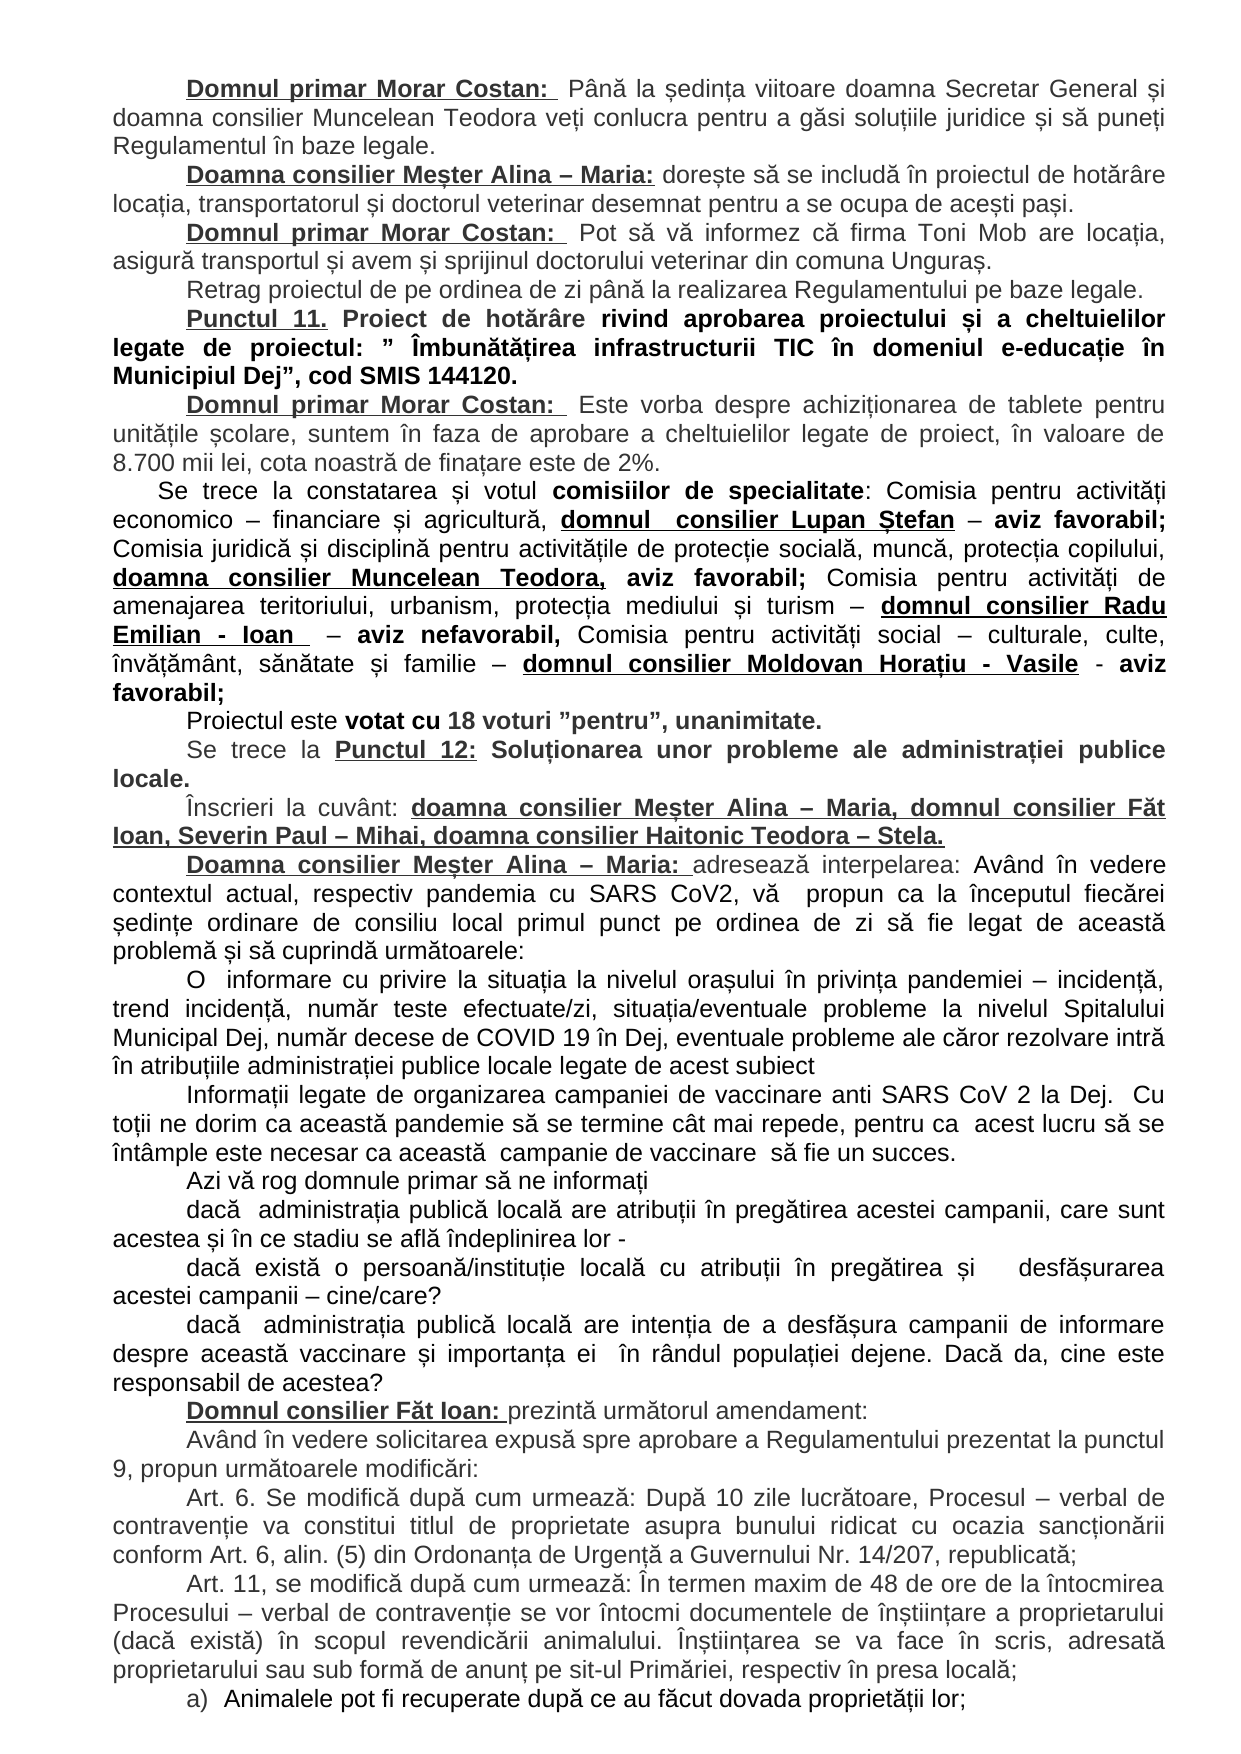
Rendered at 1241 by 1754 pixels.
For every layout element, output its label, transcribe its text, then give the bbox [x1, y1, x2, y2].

text Informații legate de organizarea campaniei de vaccinare anti SARS CoV 2 la Dej. Cu toții ne dorim ca această pandemie să se termine cât mai repede, pentru ca acest lucru să se întâmple este necesar ca această campanie de vaccinare să fie un succes. [112, 1080, 1167, 1166]
text dacă administrația publică locală are intenția de a desfășura campanii de informare despre această vaccinare și importanța ei în rândul populației dejene. Dacă da, cine este responsabil de acestea? [112, 1310, 1167, 1396]
text Domnul consilier Făt Ioan: prezintă următorul amendament: [112, 1396, 1167, 1425]
text Doamna consilier Meșter Alina – Maria: dorește să se includă în proiectul de hotărâre locația, transportatorul și doctorul veterinar desemnat pentru a se ocupa de acești pași. [112, 160, 1167, 218]
text Înscrieri la cuvânt: doamna consilier Meșter Alina – Maria, domnul consilier Făt Ioan, Severin Paul – Mihai, doamna consilier Haitonic Teodora – Stela. [112, 793, 1167, 850]
text Art. 11, se modifică după cum urmează: În termen maxim de 48 de ore de la întocmirea Procesului – verbal de contravenție se vor întocmi documentele de înștiințare a proprietarului (dacă există) în scopul revendicării animalului. Înștiințarea se va face în scris, adresată proprietarului sau sub formă de anunț pe sit-ul Primăriei, respectiv în presa locală; [112, 1569, 1167, 1684]
text Art. 6. Se modifică după cum urmează: După 10 zile lucrătoare, Procesul – verbal de contravenție va constitui titlul de proprietate asupra bunului ridicat cu ocazia sancționării conform Art. 6, alin. (5) din Ordonanța de Urgență a Guvernului Nr. 14/207, republicată; [112, 1483, 1167, 1569]
text dacă există o persoană/instituție locală cu atribuții în pregătirea și desfășurarea acestei campanii – cine/care? [112, 1253, 1167, 1310]
list Animalele pot fi recuperate după ce au făcut dovada proprietății lor; [186, 1684, 1167, 1713]
text Proiectul este votat cu 18 voturi ”pentru”, unanimitate. [112, 706, 1167, 735]
text Punctul 11. Proiect de hotărâre rivind aprobarea proiectului și a cheltuielilor legate de proiectul: ” Îmbunătățirea infrastructurii TIC în domeniul e-educație în Municipiul Dej”, cod SMIS 144120. [112, 304, 1167, 390]
text Având în vedere solicitarea expusă spre aprobare a Regulamentului prezentat la punctul 9, propun următoarele modificări: [112, 1425, 1167, 1483]
text Se trece la Punctul 12: Soluționarea unor probleme ale administrației publice locale. [112, 735, 1167, 793]
text O informare cu privire la situația la nivelul orașului în privința pandemiei – incidență, trend incidență, număr teste efectuate/zi, situația/eventuale probleme la nivelul Spitalului Municipal Dej, număr decese de COVID 19 în Dej, eventuale probleme ale căror rezolvare intră în atribuțiile administrației publice locale legate de acest subiect [112, 965, 1167, 1080]
text Domnul primar Morar Costan: Pot să vă informez că firma Toni Mob are locația, asigură transportul și avem și sprijinul doctorului veterinar din comuna Unguraș. [112, 218, 1167, 275]
text Domnul primar Morar Costan: Este vorba despre achiziționarea de tablete pentru unitățile școlare, suntem în faza de aprobare a cheltuielilor legate de proiect, în valoare de 8.700 mii lei, cota noastră de finațare este de 2%. [112, 390, 1167, 476]
text dacă administrația publică locală are atribuții în pregătirea acestei campanii, care sunt acestea și în ce stadiu se află îndeplinirea lor - [112, 1195, 1167, 1253]
text Retrag proiectul de pe ordinea de zi până la realizarea Regulamentului pe baze legale. [112, 275, 1167, 304]
text Se trece la constatarea și votul comisiilor de specialitate: Comisia pentru activități economico – financiare și agricultură, domnul consilier Lupan Ștefan – aviz favorabil; Comisia juridică și disciplină pentru activitățile de protecție socială, muncă, protecția copilului, doamna consilier Muncelean Teodora, aviz favorabil; Comisia pentru activități de amenajarea teritoriului, urbanism, protecția mediului și turism – domnul consilier Radu Emilian - Ioan – aviz nefavorabil, Comisia pentru activități social – culturale, culte, învățământ, sănătate și familie – domnul consilier Moldovan Horațiu - Vasile - aviz favorabil; [112, 476, 1167, 706]
text Azi vă rog domnule primar să ne informați [112, 1166, 1167, 1195]
text Doamna consilier Meșter Alina – Maria: adresează interpelarea: Având în vedere contextul actual, respectiv pandemia cu SARS CoV2, vă propun ca la începutul fiecărei ședințe ordinare de consiliu local primul punct pe ordinea de zi să fie legat de această problemă și să cuprindă următoarele: [112, 850, 1167, 965]
text Domnul primar Morar Costan: Până la ședința viitoare doamna Secretar General și doamna consilier Muncelean Teodora veți conlucra pentru a găsi soluțiile juridice și să puneți Regulamentul în baze legale. [112, 74, 1167, 160]
